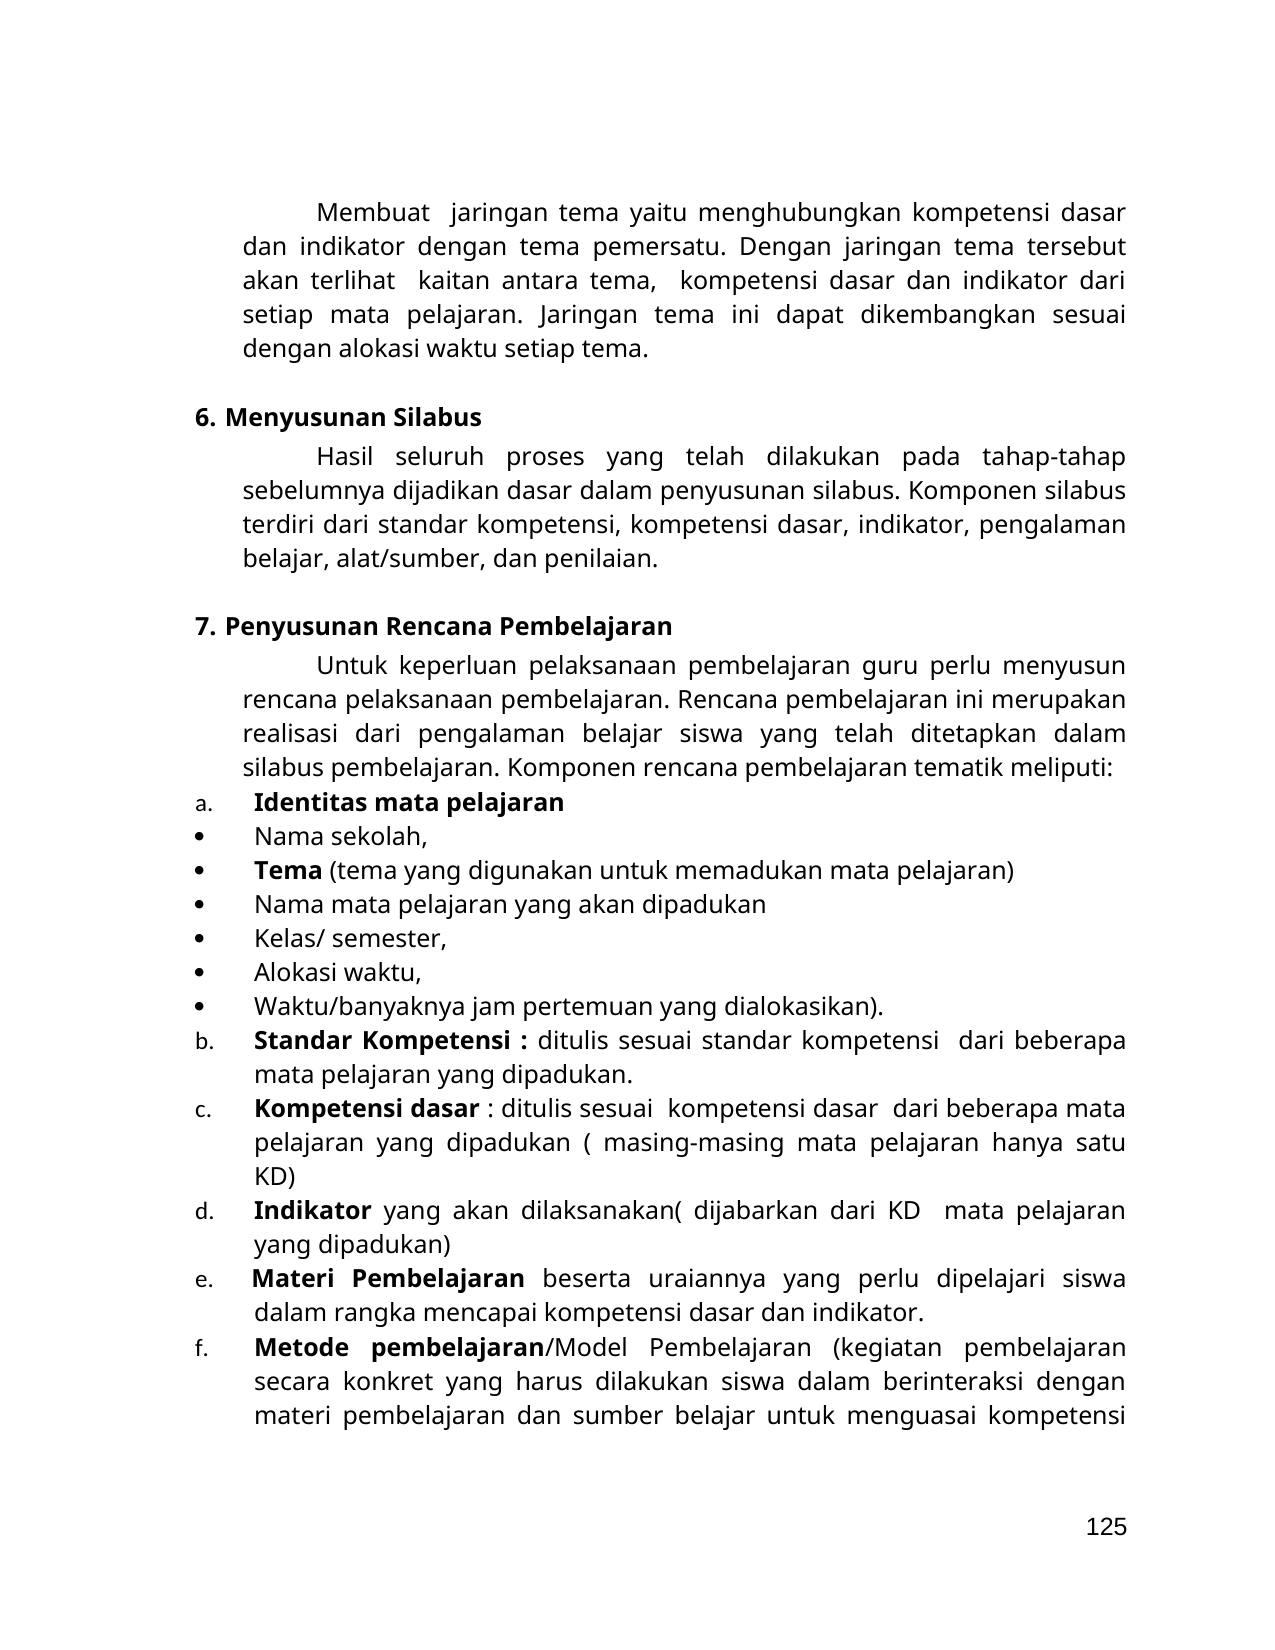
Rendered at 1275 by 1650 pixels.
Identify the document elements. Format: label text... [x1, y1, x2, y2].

list Nama sekolah, [195, 818, 1127, 852]
list Standar Kompetensi : ditulis sesuai standar kompetensi dari beberapa mata pelajaran yang dipadukan. [195, 1023, 1127, 1091]
list Alokasi waktu, [195, 954, 1127, 988]
list Kompetensi dasar : ditulis sesuai kompetensi dasar dari beberapa mata pelajaran yang dipadukan ( masing-masing mata pelajaran hanya satu KD) [195, 1091, 1127, 1193]
list Penyusunan Rencana Pembelajaran [195, 609, 1127, 643]
list Materi Pembelajaran beserta uraiannya yang perlu dipelajari siswa dalam rangka mencapai kompetensi dasar dan indikator. [195, 1261, 1127, 1329]
list Identitas mata pelajaran [195, 784, 1127, 818]
list Tema (tema yang digunakan untuk memadukan mata pelajaran) [195, 852, 1127, 886]
list Menyusunan Silabus [195, 399, 1127, 433]
text Hasil seluruh proses yang telah dilakukan pada tahap-tahap sebelumnya dijadikan dasar dalam penyusunan silabus. Komponen silabus terdiri dari standar kompetensi, kompetensi dasar, indikator, pengalaman belajar, alat/sumber, dan penilaian. [242, 438, 1127, 575]
text Untuk keperluan pelaksanaan pembelajaran guru perlu menyusun rencana pelaksanaan pembelajaran. Rencana pembelajaran ini merupakan realisasi dari pengalaman belajar siswa yang telah ditetapkan dalam silabus pembelajaran. Komponen rencana pembelajaran tematik meliputi: [242, 648, 1127, 784]
text Membuat jaringan tema yaitu menghubungkan kompetensi dasar dan indikator dengan tema pemersatu. Dengan jaringan tema tersebut akan terlihat kaitan antara tema, kompetensi dasar dan indikator dari setiap mata pelajaran. Jaringan tema ini dapat dikembangkan sesuai dengan alokasi waktu setiap tema. [242, 195, 1127, 365]
list Kelas/ semester, [195, 920, 1127, 954]
list Nama mata pelajaran yang akan dipadukan [195, 886, 1127, 920]
list Waktu/banyaknya jam pertemuan yang dialokasikan). [195, 988, 1127, 1023]
list Indikator yang akan dilaksanakan( dijabarkan dari KD mata pelajaran yang dipadukan) [195, 1193, 1127, 1261]
